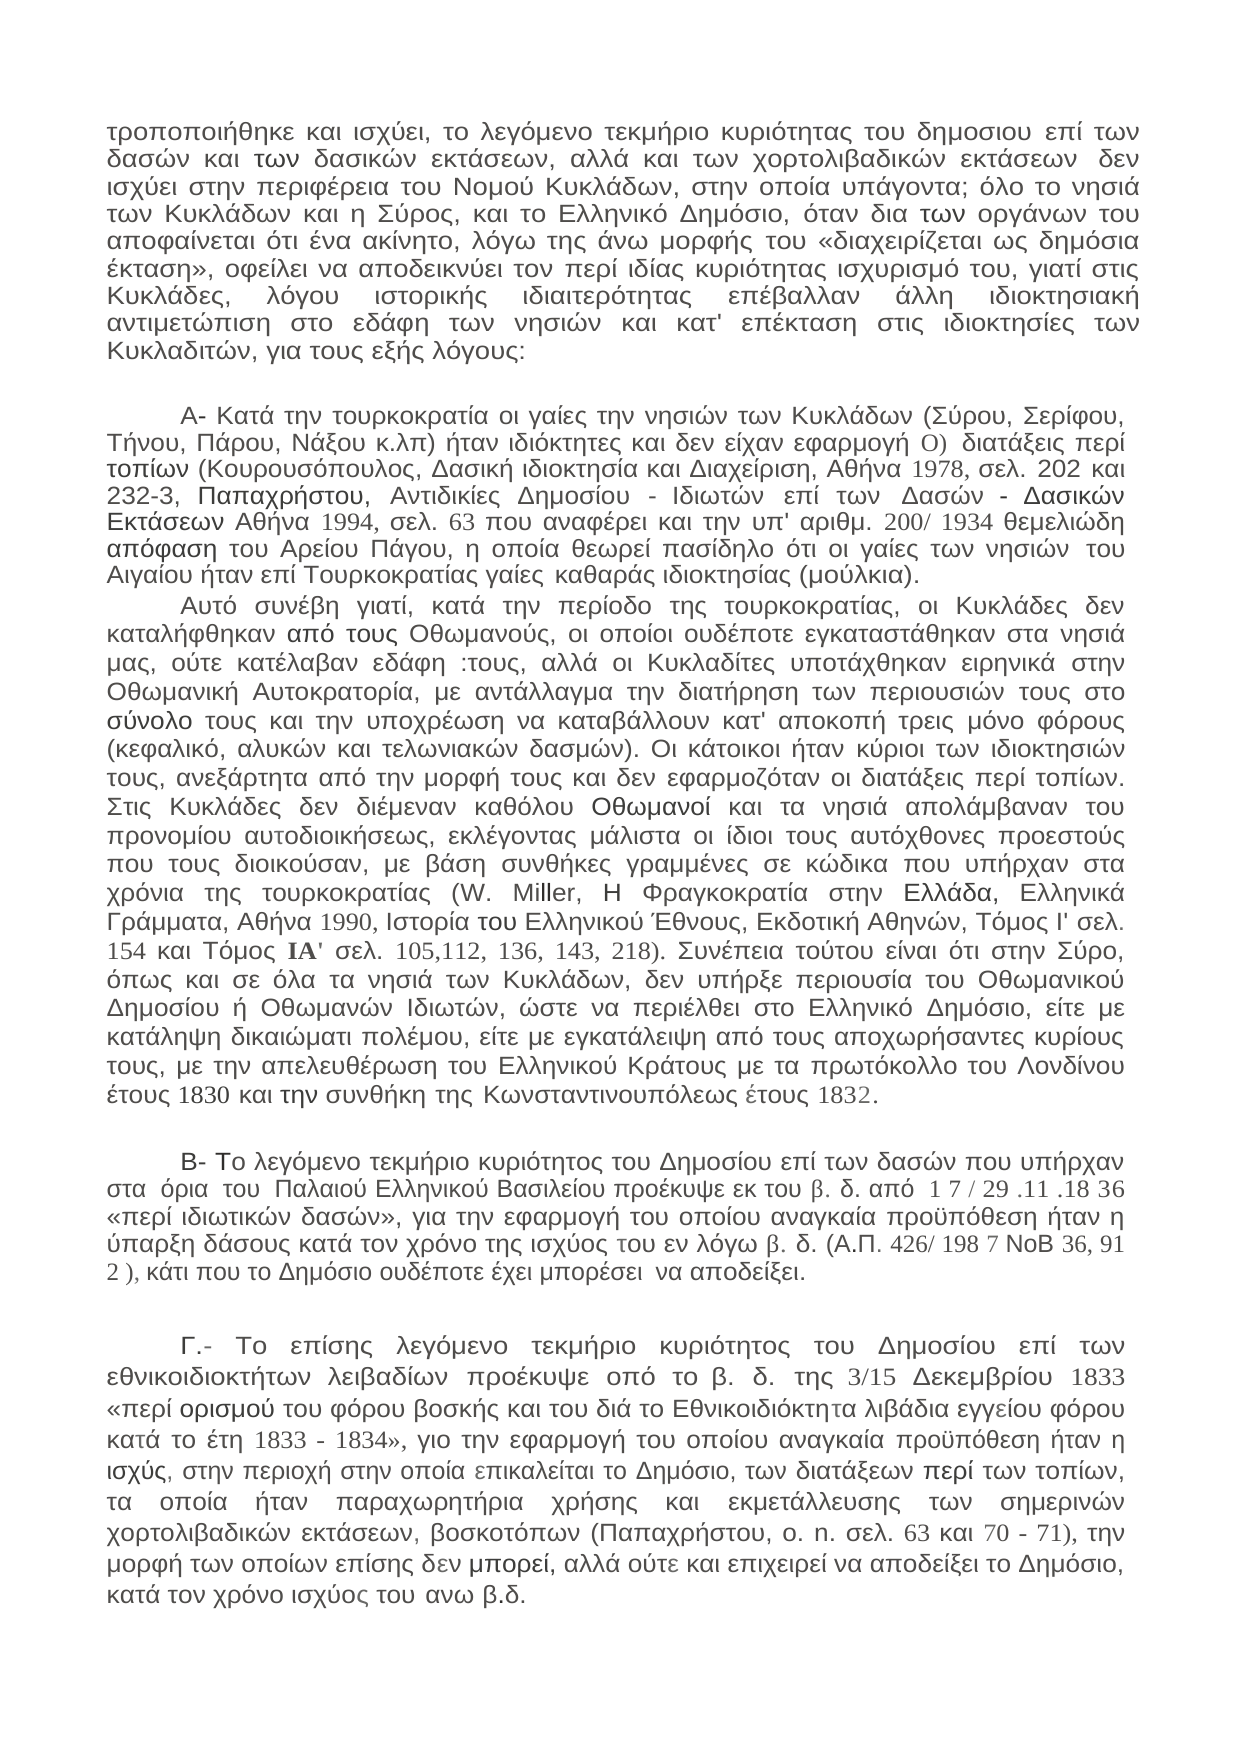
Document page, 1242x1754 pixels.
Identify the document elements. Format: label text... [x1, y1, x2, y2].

text Γ.- Το επίσης λεγόμενο τεκμήριο κυριότητος του Δημοσίου επί των εθνικοιδιοκτήτων λειβαδίων προέκυψε οπό το β. δ. της 3/15 Δεκεμβρίου 1833 «περί ορισμού του φόρου βοσκής και του διά το Εθνικοιδιόκτητα λιβάδια εγγείου φόρου κατά το έτη 1833 - 1834», γιο την εφαρμογή του οποίου αναγκαία προϋπόθεση ήταν η ισχύς, στην περιοχή στην οποία επικαλείται το Δημόσιο, των διατάξεων περί των τοπίων, τα οποία ήταν παραχωρητήρια χρήσης και εκμετάλλευσης των σημερινών χορτολιβαδικών εκτάσεων, βοσκοτόπων (Παπαχρήστου, ο. n. σελ. 63 και 70 - 71), την μορφή των οποίων επίσης δεν μπορεί, αλλά ούτε και επιχειρεί να αποδείξει το Δημόσιο, κατά τον χρόνο ισχύος του ανω β.δ. [106, 1331, 1125, 1609]
text Α- Κατά την τουρκοκρατία οι γαίες την νησιών των Κυκλάδων (Σύρου, Σερίφου, Τήνου, Πάρου, Νάξου κ.λπ) ήταν ιδιόκτητες και δεν είχαν εφαρμογή Ο) διατάξεις περί τοπίων (Κουρουσόπουλος, Δασική ιδιοκτησία και Διαχείριση, Αθήνα 1978, σελ. 202 και 232-3, Παπαχρήστου, Αντιδικίες Δημοσίου - Ιδιωτών επί των Δασών - Δασικών Εκτάσεων Αθήνα 1994, σελ. 63 που αναφέρει και την υπ' αριθμ. 200/ 1934 θεμελιώδη απόφαση του Αρείου Πάγου, η οποία θεωρεί πασίδηλο ότι οι γαίες των νησιών του Αιγαίου ήταν επί Τουρκοκρατίας γαίες καθαράς ιδιοκτησίας (μούλκια). [106, 403, 1125, 589]
text Αυτό συνέβη γιατί, κατά την περίοδο της τουρκοκρατίας, οι Κυκλάδες δεν καταλήφθηκαν από τους Οθωμανούς, οι οποίοι ουδέποτε εγκαταστάθηκαν στα νησιά μας, ούτε κατέλαβαν εδάφη :τους, αλλά οι Κυκλαδίτες υποτάχθηκαν ειρηνικά στην Οθωμανική Αυτοκρατορία, με αντάλλαγμα την διατήρηση των περιουσιών τους στο σύνολο τους και την υποχρέωση να καταβάλλουν κατ' αποκοπή τρεις μόνο φόρους (κεφαλικό, αλυκών και τελωνιακών δασμών). Οι κάτοικοι ήταν κύριοι των ιδιοκτησιών τους, ανεξάρτητα από την μορφή τους και δεν εφαρμοζόταν οι διατάξεις περί τοπίων. Στις Κυκλάδες δεν διέμεναν καθόλου Οθωμανοί και τα νησιά απολάμβαναν του προνομίου αυτοδιοικήσεως, εκλέγοντας μάλιστα οι ίδιοι τους αυτόχθονες προεστούς που τους διοικούσαν, με βάση συνθήκες γραμμένες σε κώδικα που υπήρχαν στα χρόνια της τουρκοκρατίας (W. Miller, Η Φραγκοκρατία στην Ελλάδα, Ελληνικά Γράμματα, Αθήνα 1990, Ιστορία του Ελληνικού Έθνους, Εκδοτική Αθηνών, Τόμος Ι' σελ. 154 και Τόμος ΙΑ' σελ. 105,112, 136, 143, 218). Συνέπεια τούτου είναι ότι στην Σύρο, όπως και σε όλα τα νησιά των Κυκλάδων, δεν υπήρξε περιουσία του Οθωμανικού Δημοσίου ή Οθωμανών Ιδιωτών, ώστε να περιέλθει στο Ελληνικό Δημόσιο, είτε με κατάληψη δικαιώματι πολέμου, είτε με εγκατάλειψη από τους αποχωρήσαντες κυρίους τους, με την απελευθέρωση του Ελληνικού Κράτους με τα πρωτόκολλο του Λονδίνου έτους 1830 και την συνθήκη της Κωνσταντινουπόλεως έτους 1832. [106, 591, 1125, 1108]
text Β- Το λεγόμενο τεκμήριο κυριότητος του Δημοσίου επί των δασών που υπήρχαν στα όρια του Παλαιού Ελληνικού Βασιλείου προέκυψε εκ του β. δ. από 1 7 / 29 .11 .18 36 «περί ιδιωτικών δασών», για την εφαρμογή του οποίου αναγκαία προϋπόθεση ήταν η ύπαρξη δάσους κατά τον χρόνο της ισχύος του εν λόγω β. δ. (Α.Π. 426/ 198 7 ΝοΒ 36, 91 2 ), κάτι που το Δημόσιο ουδέποτε έχει μπορέσει να αποδείξει. [106, 1148, 1125, 1285]
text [106, 118, 1140, 364]
